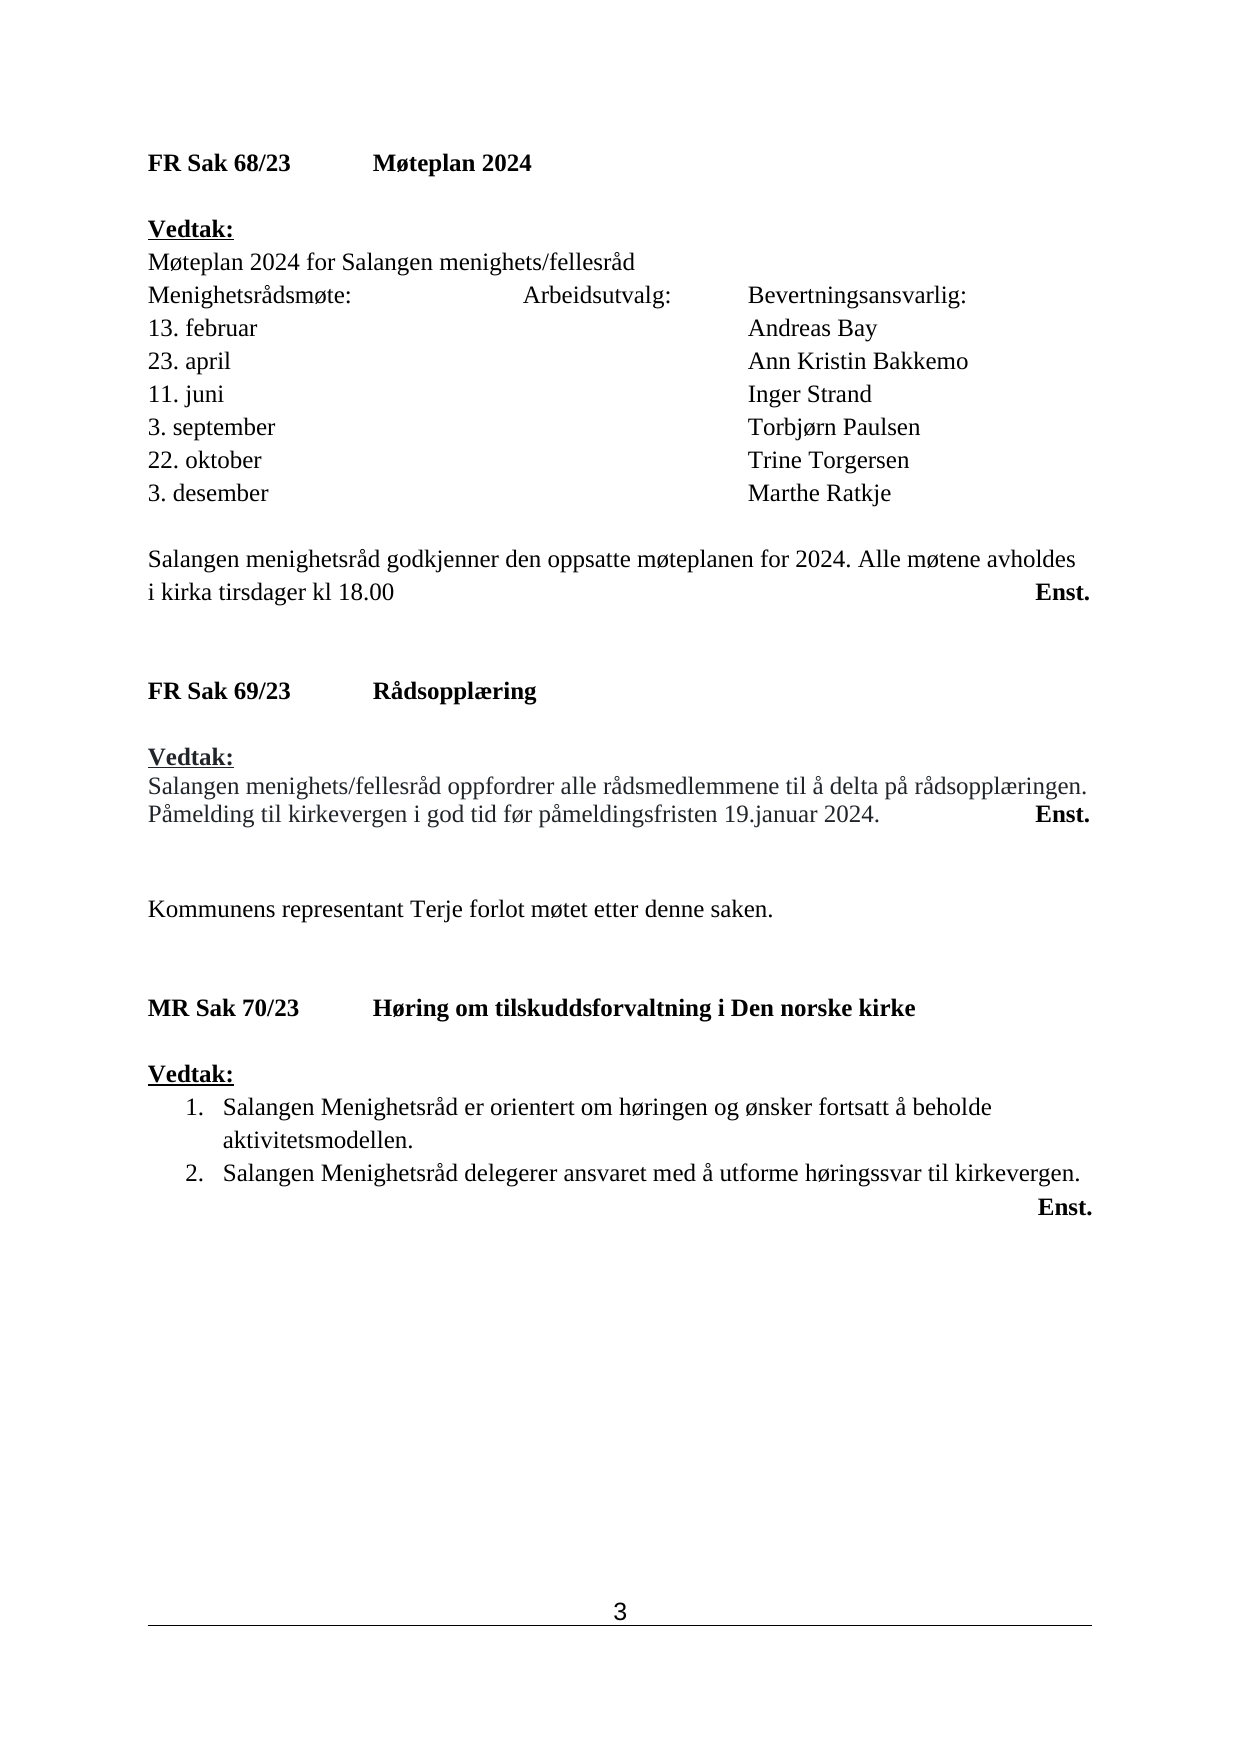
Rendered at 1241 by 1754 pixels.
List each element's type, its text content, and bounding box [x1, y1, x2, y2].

text Salangen menighets/fellesråd oppfordrer alle rådsmedlemmene til å delta på rådsopplæringen. Påmelding til kirkevergen i god tid før påmeldingsfristen 19.januar 2024. Enst. [148, 771, 1092, 828]
text 11. juni Inger Strand [148, 379, 1092, 408]
text Salangen menighetsråd godkjenner den oppsatte møteplanen for 2024. Alle møtene avholdes [148, 544, 1092, 573]
text 3. september Torbjørn Paulsen [148, 412, 1092, 441]
text Vedtak: [148, 742, 1092, 771]
text FR Sak 69/23 Rådsopplæring [148, 676, 1092, 705]
text Kommunens representant Terje forlot møtet etter denne saken. [148, 894, 1092, 923]
text Vedtak: [148, 1059, 1092, 1088]
text MR Sak 70/23 Høring om tilskuddsforvaltning i Den norske kirke [148, 993, 1092, 1022]
text Menighetsrådsmøte: Arbeidsutvalg: Bevertningsansvarlig: [148, 280, 1092, 308]
text FR Sak 68/23 Møteplan 2024 [148, 148, 1092, 176]
text 3. desember Marthe Ratkje [148, 478, 1092, 507]
text 23. april Ann Kristin Bakkemo [148, 346, 1092, 374]
text Vedtak: [148, 214, 1092, 242]
text Enst. [148, 1192, 1092, 1220]
list Salangen Menighetsråd er orientert om høringen og ønsker fortsatt å beholde aktivitetsmodellen. [185, 1092, 1092, 1154]
text 22. oktober Trine Torgersen [148, 445, 1092, 474]
text 13. februar Andreas Bay [148, 313, 1092, 342]
list Salangen Menighetsråd delegerer ansvaret med å utforme høringssvar til kirkevergen. [185, 1158, 1092, 1187]
text i kirka tirsdager kl 18.00 Enst. [148, 577, 1092, 606]
text Møteplan 2024 for Salangen menighets/fellesråd [148, 247, 1092, 276]
